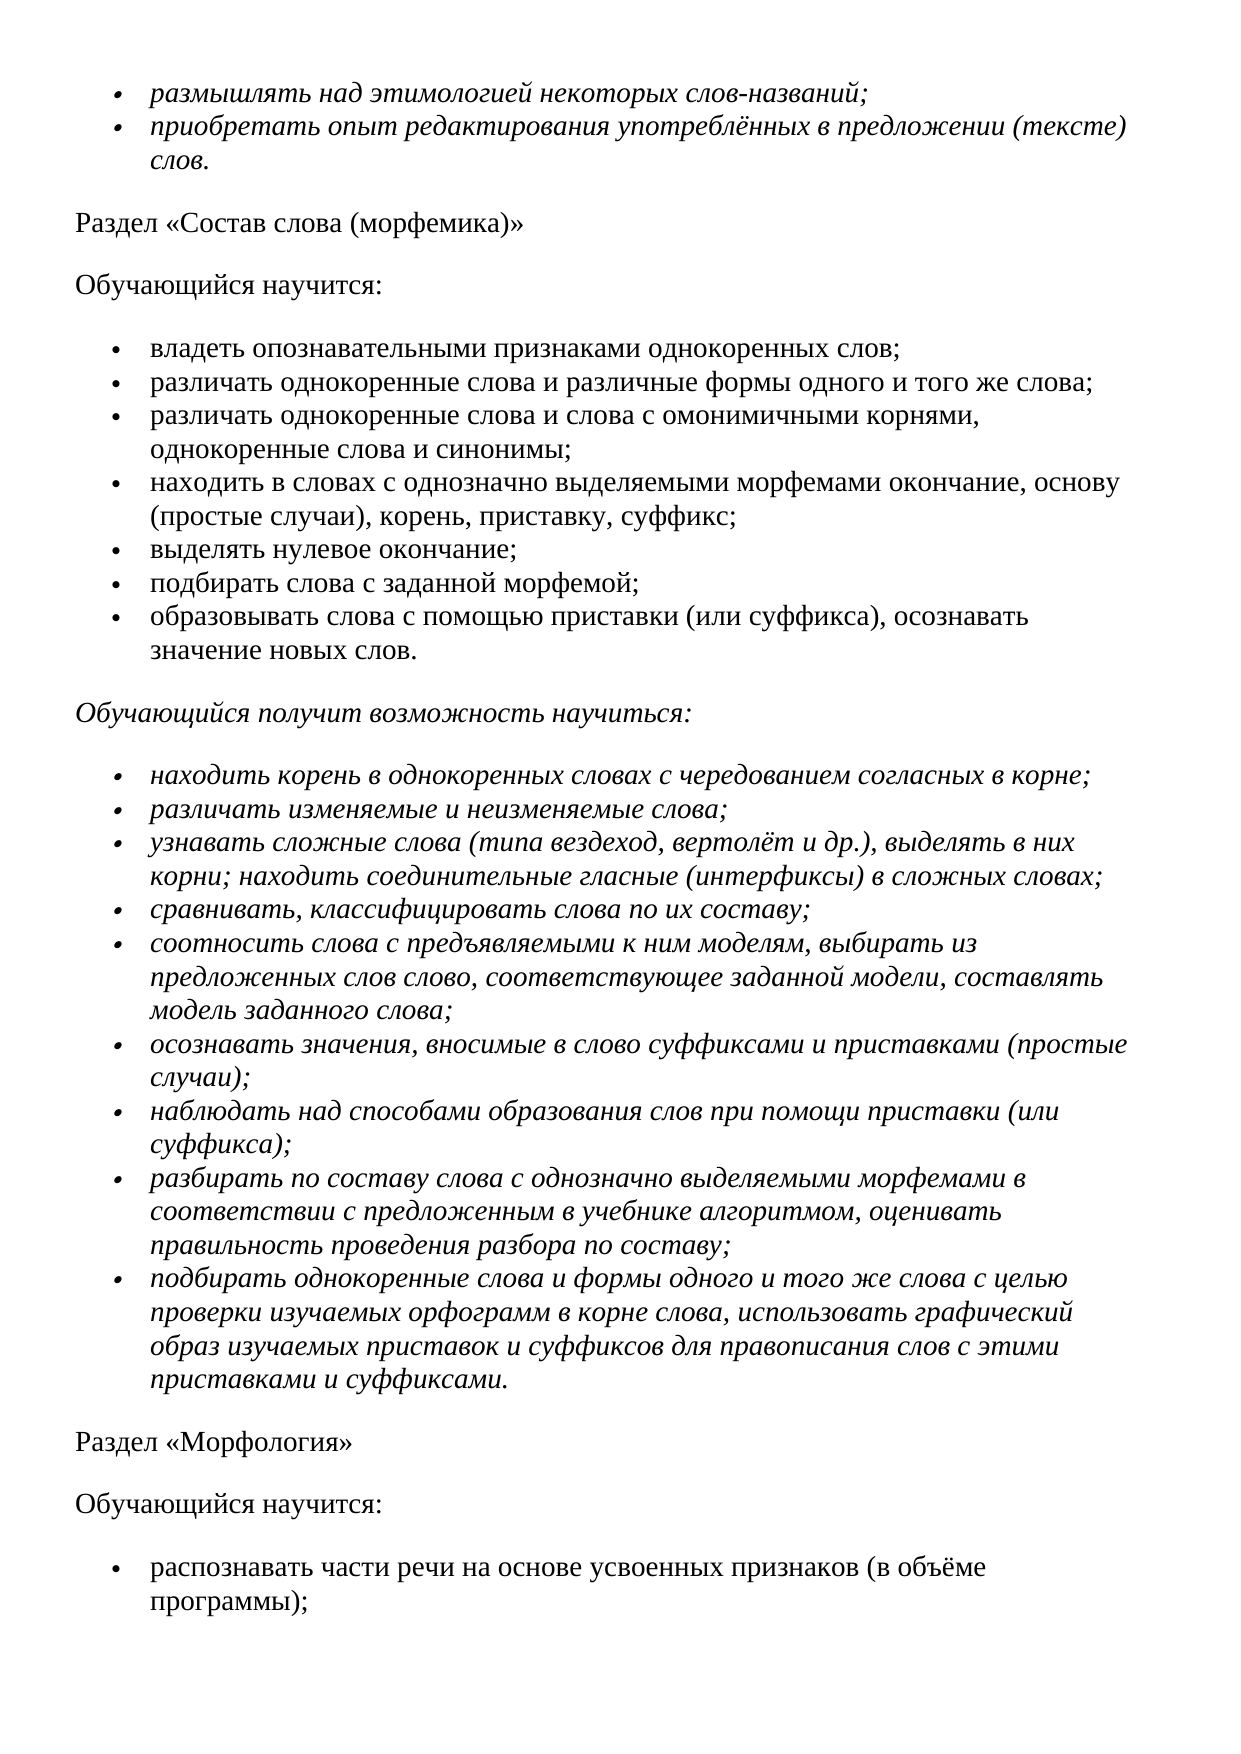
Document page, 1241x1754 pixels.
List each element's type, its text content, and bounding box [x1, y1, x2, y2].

list сравнивать, классифицировать слова по их составу; [112, 892, 1137, 925]
list различать однокоренные слова и слова с омонимичными корнями, однокоренные слова и синонимы; [112, 397, 1137, 464]
list владеть опознавательными признаками однокоренных слов; [112, 330, 1137, 364]
text Обучающийся научится: [75, 267, 1137, 301]
list соотносить слова с предъявляемыми к ним моделям, выбирать из предложенных слов слово, соответствующее заданной модели, составлять модель заданного слова; [112, 925, 1137, 1026]
list находить в словах с однозначно выделяемыми морфемами окончание, основу (простые случаи), корень, приставку, суффикс; [112, 464, 1137, 531]
list приобретать опыт редактирования употреблённых в предложении (тексте) слов. [112, 108, 1137, 176]
list подбирать слова с заданной морфемой; [112, 565, 1137, 598]
list образовывать слова с помощью приставки (или суффикса), осознавать значение новых слов. [112, 598, 1137, 666]
list узнавать сложные слова (типа вездеход, вертолёт и др.), выделять в них корни; находить соединительные гласные (интерфиксы) в сложных словах; [112, 824, 1137, 892]
list различать однокоренные слова и различные формы одного и того же слова; [112, 364, 1137, 397]
text Обучающийся получит возможность научиться: [75, 695, 1137, 728]
text Раздел «Морфология» [75, 1424, 1137, 1457]
list различать изменяемые и неизменяемые слова; [112, 791, 1137, 824]
list подбирать однокоренные слова и формы одного и того же слова с целью проверки изучаемых орфограмм в корне слова, использовать графический образ изучаемых приставок и суффиксов для правописания слов с этими приставками и суффиксами. [112, 1261, 1137, 1395]
list выделять нулевое окончание; [112, 531, 1137, 565]
list размышлять над этимологией некоторых слов-названий; [112, 75, 1137, 108]
list распознавать части речи на основе усвоенных признаков (в объёме программы); [112, 1549, 1137, 1616]
list осознавать значения, вносимые в слово суффиксами и приставками (простые случаи); [112, 1026, 1137, 1093]
list находить корень в однокоренных словах с чередованием согласных в корне; [112, 757, 1137, 791]
list наблюдать над способами образования слов при помощи приставки (или суффикса); [112, 1093, 1137, 1160]
text Раздел «Состав слова (морфемика)» [75, 205, 1137, 238]
text Обучающийся научится: [75, 1487, 1137, 1520]
list разбирать по составу слова с однозначно выделяемыми морфемами в соответствии с предложенным в учебнике алгоритмом, оценивать правильность проведения разбора по составу; [112, 1160, 1137, 1261]
